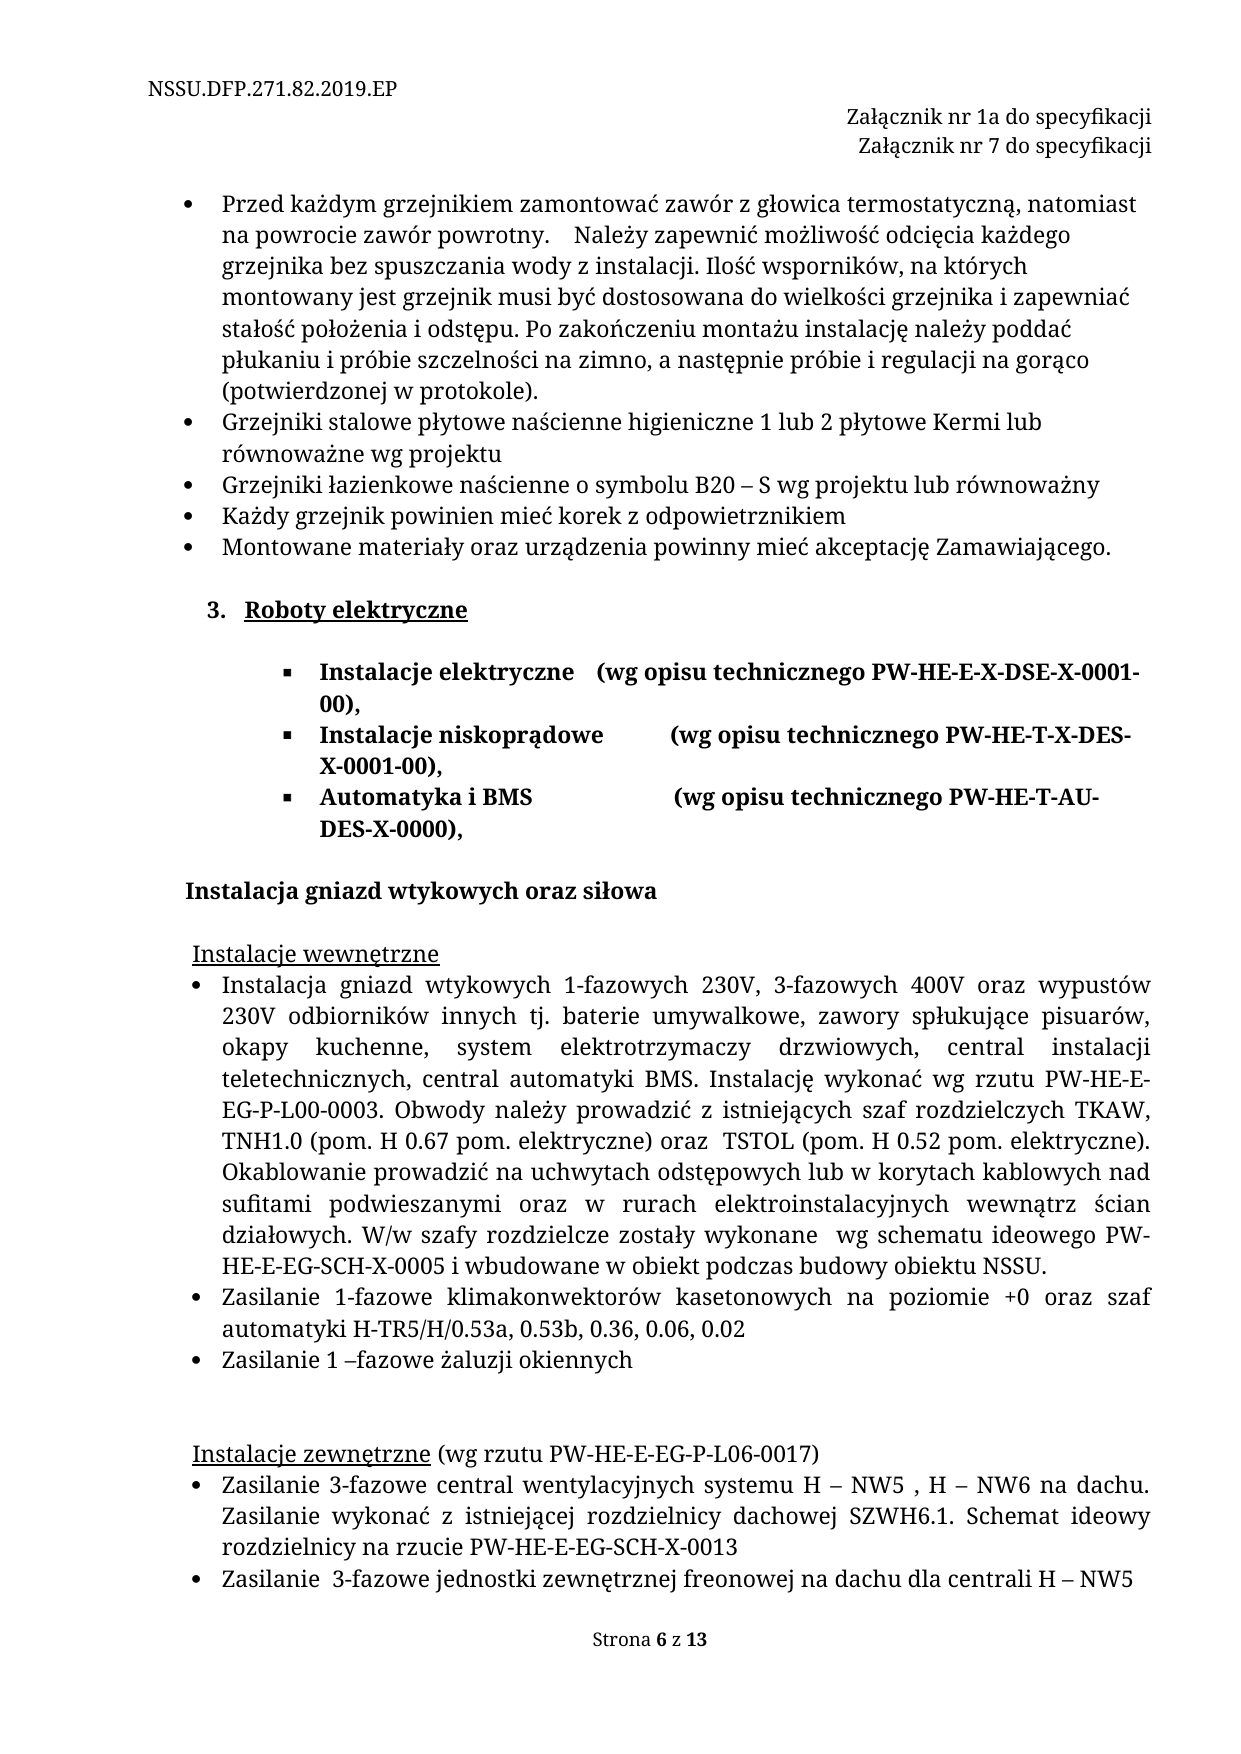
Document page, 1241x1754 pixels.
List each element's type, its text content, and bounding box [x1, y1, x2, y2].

list Instalacje zewnętrzne (wg rzutu PW-HE-E-EG-P-L06-0017) [192, 1438, 1152, 1469]
list Montowane materiały oraz urządzenia powinny mieć akceptację Zamawiającego. [184, 531, 1152, 563]
list Zasilanie 1 –fazowe żaluzji okiennych [192, 1344, 1152, 1375]
list Instalacje niskoprądowe (wg opisu technicznego PW-HE-T-X-DES-X-0001-00), [282, 719, 1152, 781]
text Instalacja gniazd wtykowych oraz siłowa [148, 875, 1152, 906]
list Zasilanie 3-fazowe jednostki zewnętrznej freonowej na dachu dla centrali H – NW5 [192, 1563, 1152, 1594]
list Instalacja gniazd wtykowych 1-fazowych 230V, 3-fazowych 400V oraz wypustów 230V odbiorników innych tj. baterie umywalkowe, zawory spłukujące pisuarów, okapy kuchenne, system elektrotrzymaczy drzwiowych, central instalacji teletechnicznych, central automatyki BMS. Instalację wykonać wg rzutu PW-HE-E-EG-P-L00-0003. Obwody należy prowadzić z istniejących szaf rozdzielczych TKAW, TNH1.0 (pom. H 0.67 pom. elektryczne) oraz TSTOL (pom. H 0.52 pom. elektryczne). Okablowanie prowadzić na uchwytach odstępowych lub w korytach kablowych nad sufitami podwieszanymi oraz w rurach elektroinstalacyjnych wewnątrz ścian działowych. W/w szafy rozdzielcze zostały wykonane wg schematu ideowego PW-HE-E-EG-SCH-X-0005 i wbudowane w obiekt podczas budowy obiektu NSSU. [192, 969, 1152, 1281]
list Instalacje elektryczne (wg opisu technicznego PW-HE-E-X-DSE-X-0001-00), [282, 656, 1152, 719]
list Przed każdym grzejnikiem zamontować zawór z głowica termostatyczną, natomiast na powrocie zawór powrotny. Należy zapewnić możliwość odcięcia każdego grzejnika bez spuszczania wody z instalacji. Ilość wsporników, na których montowany jest grzejnik musi być dostosowana do wielkości grzejnika i zapewniać stałość położenia i odstępu. Po zakończeniu montażu instalację należy poddać płukaniu i próbie szczelności na zimno, a następnie próbie i regulacji na gorąco (potwierdzonej w protokole). [184, 188, 1152, 406]
list Każdy grzejnik powinien mieć korek z odpowietrznikiem [184, 500, 1152, 531]
list Instalacje wewnętrzne [192, 938, 1152, 969]
list Zasilanie 3-fazowe central wentylacyjnych systemu H – NW5 , H – NW6 na dachu. Zasilanie wykonać z istniejącej rozdzielnicy dachowej SZWH6.1. Schemat ideowy rozdzielnicy na rzucie PW-HE-E-EG-SCH-X-0013 [192, 1469, 1152, 1563]
list Grzejniki łazienkowe naścienne o symbolu B20 – S wg projektu lub równoważny [184, 469, 1152, 500]
list Roboty elektryczne [207, 594, 1152, 625]
list Grzejniki stalowe płytowe naścienne higieniczne 1 lub 2 płytowe Kermi lub równoważne wg projektu [184, 406, 1152, 469]
list Zasilanie 1-fazowe klimakonwektorów kasetonowych na poziomie +0 oraz szaf automatyki H-TR5/H/0.53a, 0.53b, 0.36, 0.06, 0.02 [192, 1281, 1152, 1344]
list Automatyka i BMS (wg opisu technicznego PW-HE-T-AU-DES-X-0000), [282, 781, 1152, 844]
